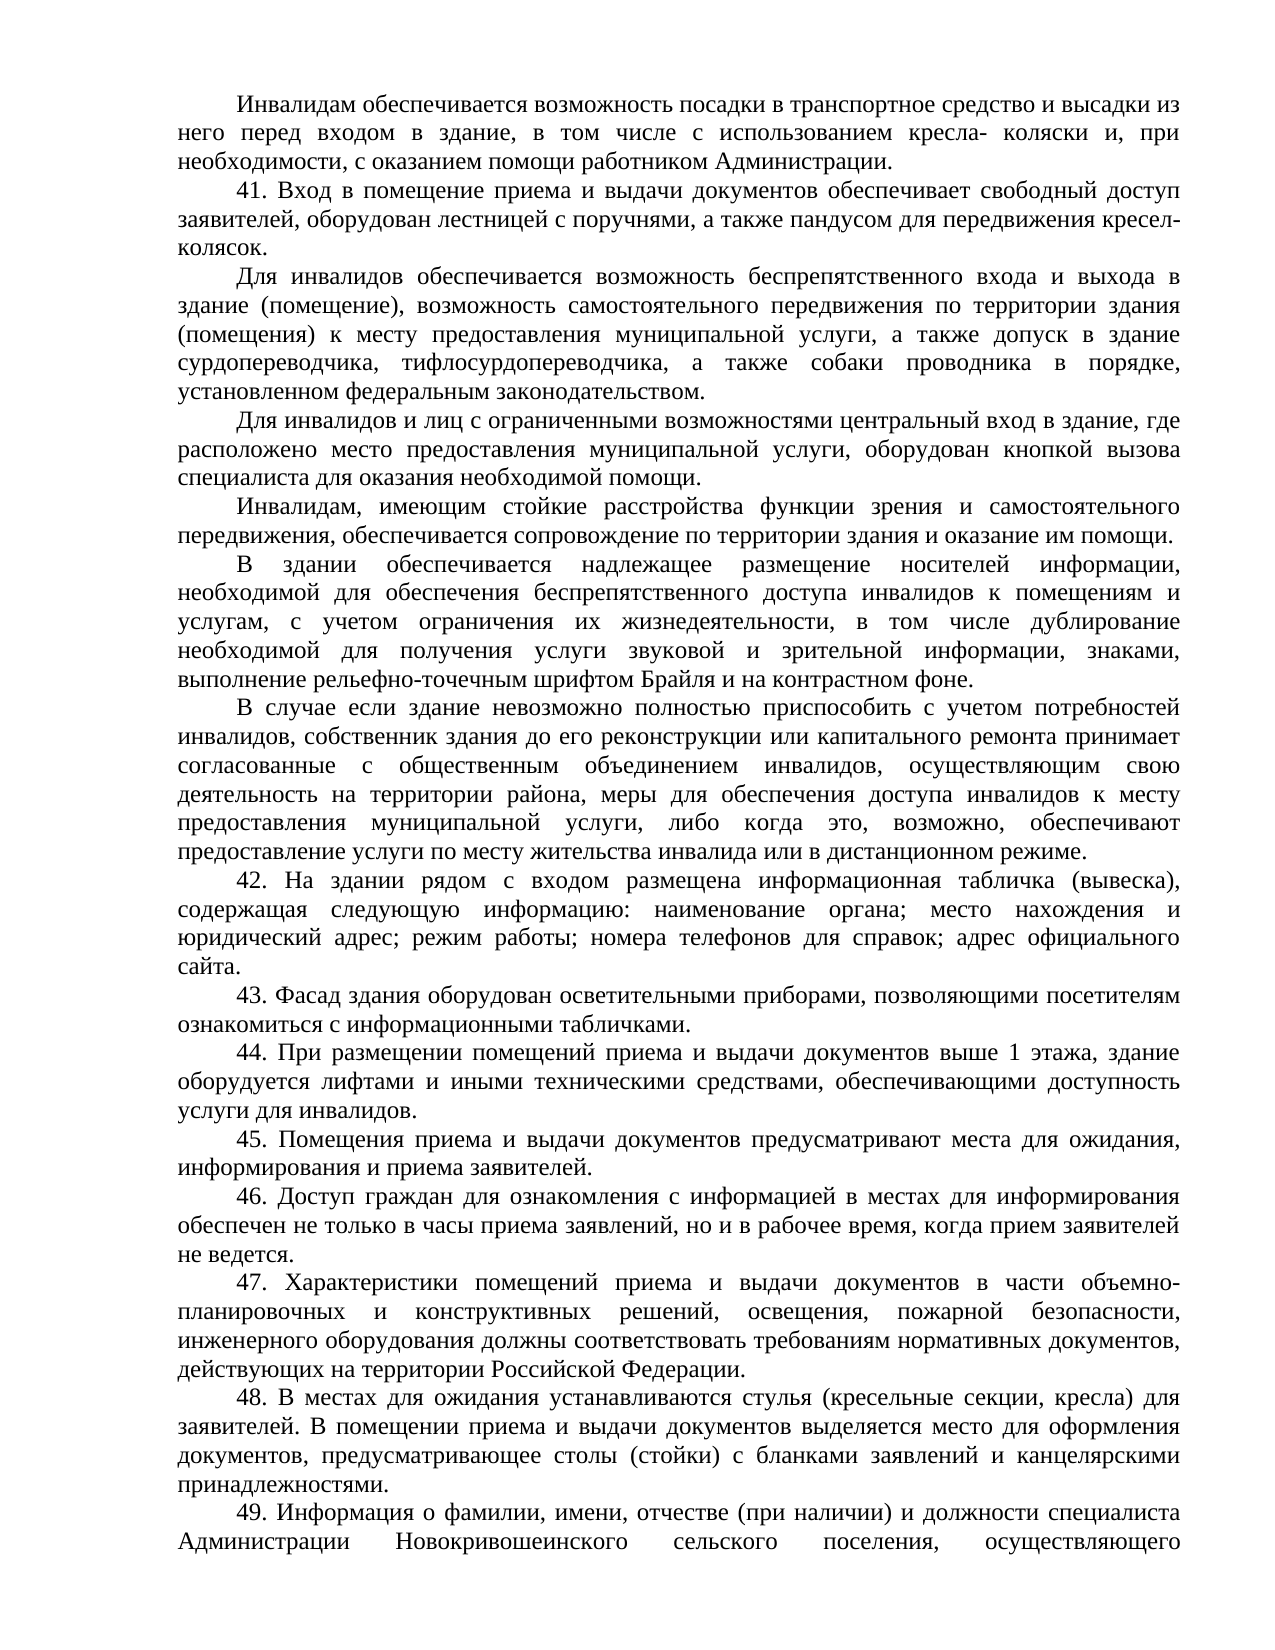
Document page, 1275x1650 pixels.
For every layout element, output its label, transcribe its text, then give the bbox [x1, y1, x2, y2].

text 44. При размещении помещений приема и выдачи документов выше 1 этажа, здание оборудуется лифтами и иными техническими средствами, обеспечивающими доступность услуги для инвалидов. [177, 1037, 1181, 1124]
text Для инвалидов и лиц с ограниченными возможностями центральный вход в здание, где расположено место предоставления муниципальной услуги, оборудован кнопкой вызова специалиста для оказания необходимой помощи. [177, 405, 1181, 491]
text 43. Фасад здания оборудован осветительными приборами, позволяющими посетителям ознакомиться с информационными табличками. [177, 980, 1181, 1037]
text Инвалидам обеспечивается возможность посадки в транспортное средство и высадки из него перед входом в здание, в том числе с использованием кресла- коляски и, при необходимости, с оказанием помощи работником Администрации. [177, 89, 1181, 175]
text 41. Вход в помещение приема и выдачи документов обеспечивает свободный доступ заявителей, оборудован лестницей с поручнями, а также пандусом для передвижения кресел-колясок. [177, 175, 1181, 261]
text 42. На здании рядом с входом размещена информационная табличка (вывеска), содержащая следующую информацию: наименование органа; место нахождения и юридический адрес; режим работы; номера телефонов для справок; адрес официального сайта. [177, 865, 1181, 980]
text 47. Характеристики помещений приема и выдачи документов в части объемно-планировочных и конструктивных решений, освещения, пожарной безопасности, инженерного оборудования должны соответствовать требованиям нормативных документов, действующих на территории Российской Федерации. [177, 1267, 1181, 1382]
text 46. Доступ граждан для ознакомления с информацией в местах для информирования обеспечен не только в часы приема заявлений, но и в рабочее время, когда прием заявителей не ведется. [177, 1181, 1181, 1267]
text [177, 1497, 1181, 1555]
text Инвалидам, имеющим стойкие расстройства функции зрения и самостоятельного передвижения, обеспечивается сопровождение по территории здания и оказание им помощи. [177, 491, 1181, 549]
text Для инвалидов обеспечивается возможность беспрепятственного входа и выхода в здание (помещение), возможность самостоятельного передвижения по территории здания (помещения) к месту предоставления муниципальной услуги, а также допуск в здание сурдопереводчика, тифлосурдопереводчика, а также собаки проводника в порядке, установленном федеральным законодательством. [177, 261, 1181, 405]
text 45. Помещения приема и выдачи документов предусматривают места для ожидания, информирования и приема заявителей. [177, 1124, 1181, 1181]
text 48. В местах для ожидания устанавливаются стулья (кресельные секции, кресла) для заявителей. В помещении приема и выдачи документов выделяется место для оформления документов, предусматривающее столы (стойки) с бланками заявлений и канцелярскими принадлежностями. [177, 1382, 1181, 1497]
text В случае если здание невозможно полностью приспособить с учетом потребностей инвалидов, собственник здания до его реконструкции или капитального ремонта принимает согласованные с общественным объединением инвалидов, осуществляющим свою деятельность на территории района, меры для обеспечения доступа инвалидов к месту предоставления муниципальной услуги, либо когда это, возможно, обеспечивают предоставление услуги по месту жительства инвалида или в дистанционном режиме. [177, 692, 1181, 865]
text В здании обеспечивается надлежащее размещение носителей информации, необходимой для обеспечения беспрепятственного доступа инвалидов к помещениям и услугам, с учетом ограничения их жизнедеятельности, в том числе дублирование необходимой для получения услуги звуковой и зрительной информации, знаками, выполнение рельефно-точечным шрифтом Брайля и на контрастном фоне. [177, 549, 1181, 692]
